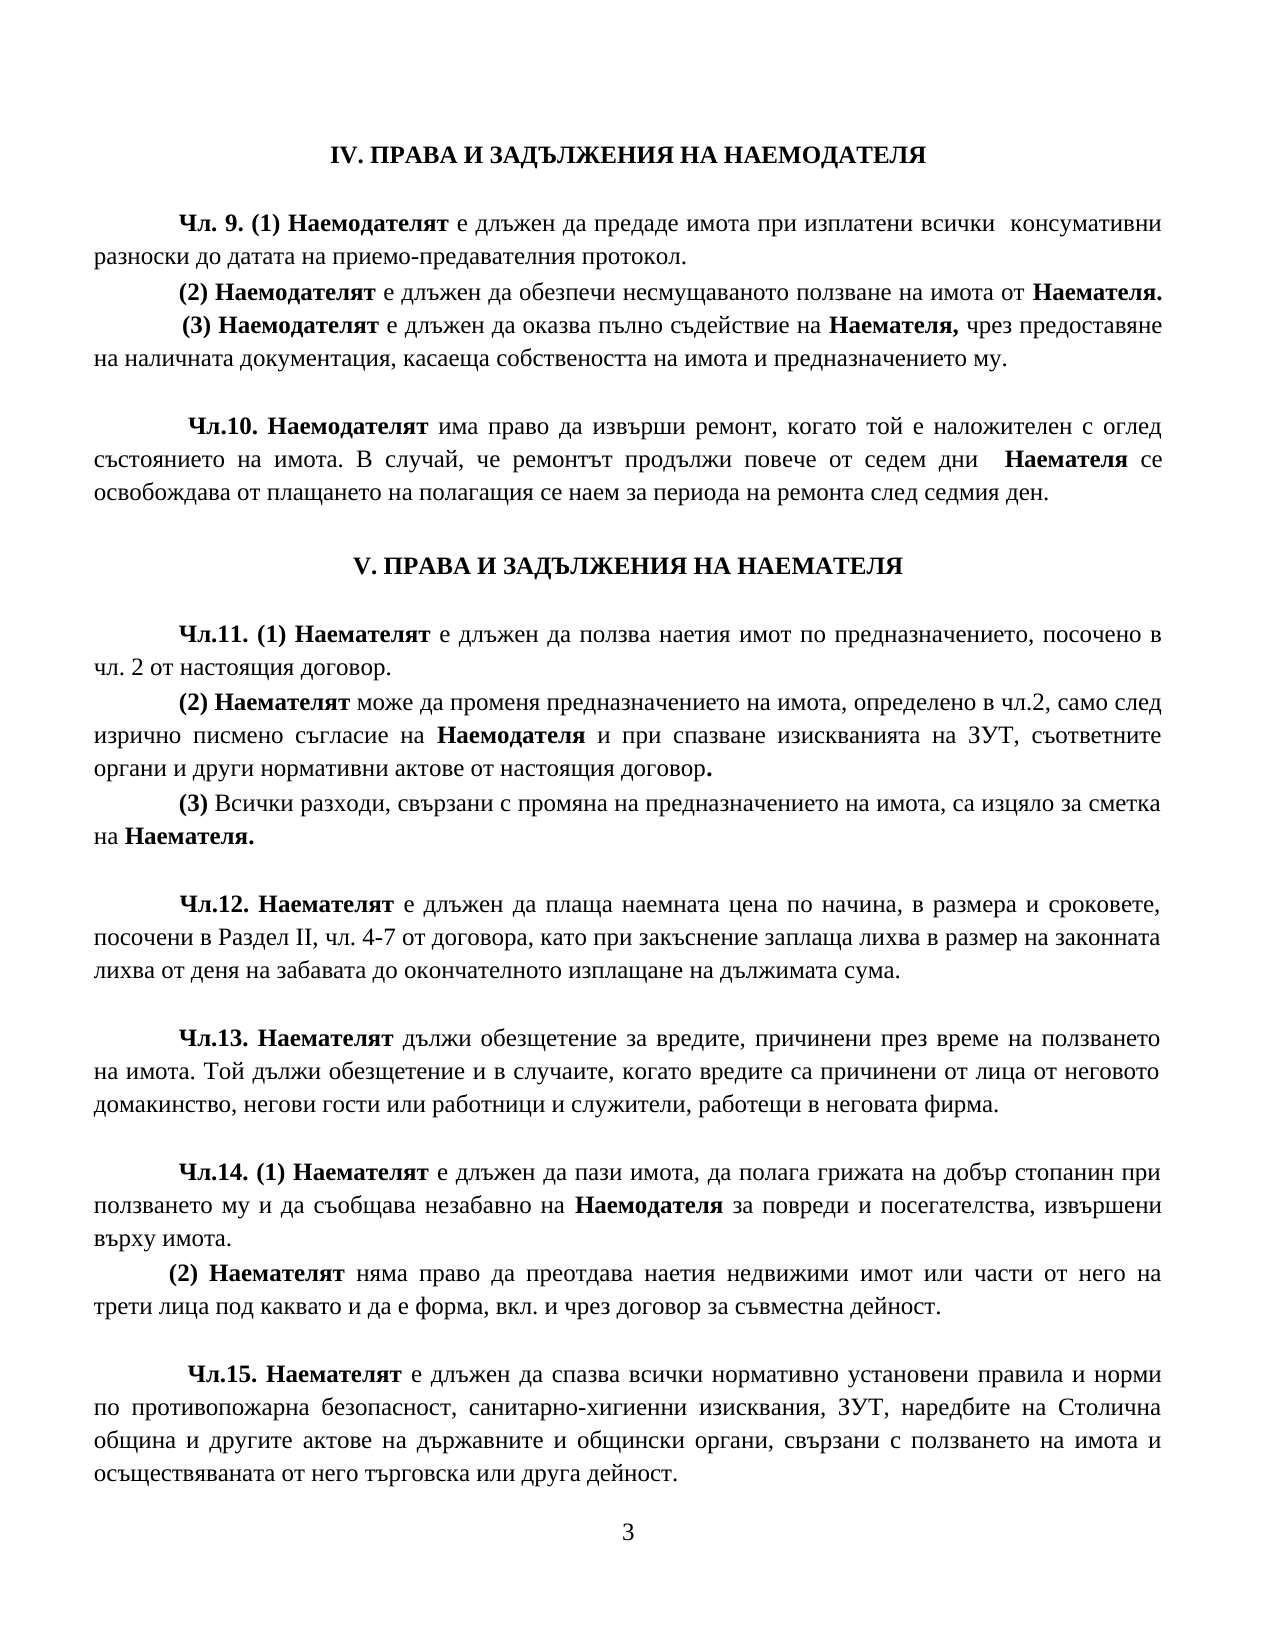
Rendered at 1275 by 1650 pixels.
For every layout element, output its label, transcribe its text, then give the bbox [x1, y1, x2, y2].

text Чл.14. (1) Наемателят е длъжен да пази имота, да полага грижата на добър стопанин при ползването му и да съобщава незабавно на Наемодателя за повреди и посегателства, извършени върху имота. [94, 1157, 1162, 1252]
text (2) Наемателят няма право да преотдава наетия недвижими имот или части от него на трети лица под каквато и да е форма, вкл. и чрез договор за съвместна дейност. [94, 1258, 1162, 1320]
text V. ПРАВА И ЗАДЪЛЖЕНИЯ НА НАЕМАТЕЛЯ [94, 551, 1162, 580]
text Чл.15. Наемателят е длъжен да спазва всички нормативно установени правила и норми по противопожарна безопасност, санитарно-хигиенни изисквания, ЗУТ, наредбите на Столична община и другите актове на държавните и общински органи, свързани с ползването на имота и осъществяваната от него търговска или друга дейност. [94, 1359, 1162, 1487]
text (2) Наемодателят е длъжен да обезпечи несмущаваното ползване на имота от Наемателя. (3) Наемодателят е длъжен да оказва пълно съдействие на Наемателя, чрез предоставяне на наличната документация, касаеща собствеността на имота и предназначението му. [94, 277, 1162, 372]
text Чл.11. (1) Наемателят е длъжен да ползва наетия имот по предназначението, посочено в чл. 2 от настоящия договор. [94, 619, 1162, 681]
text Чл.13. Наемателят дължи обезщетение за вредите, причинени през време на ползването на имота. Той дължи обезщетение и в случаите, когато вредите са причинени от лица от неговото домакинство, негови гости или работници и служители, работещи в неговата фирма. [94, 1023, 1161, 1118]
text (3) Всички разходи, свързани с промяна на предназначението на имота, са изцяло за сметка на Наемателя. [94, 788, 1162, 850]
text Чл. 9. (1) Наемодателят е длъжен да предаде имота при изплатени всички консумативни разноски до датата на приемо-предавателния протокол. [94, 208, 1162, 270]
text Чл.10. Наемодателят има право да извърши ремонт, когато той е наложителен с оглед състоянието на имота. В случай, че ремонтът продължи повече от седем дни Наемателя се освобождава от плащането на полагащия се наем за периода на ремонта след седмия ден. [94, 411, 1162, 506]
text Чл.12. Наемателят е длъжен да плаща наемната цена по начина, в размера и сроковете, посочени в Раздел ІІ, чл. 4-7 от договора, като при закъснение заплаща лихва в размер на законната лихва от деня на забавата до окончателното изплащане на дължимата сума. [94, 889, 1161, 984]
text IV. ПРАВА И ЗАДЪЛЖЕНИЯ НА НАЕМОДАТЕЛЯ [94, 140, 1162, 169]
text (2) Наемателят може да променя предназначението на имота, определено в чл.2, само след изрично писмено съгласие на Наемодателя и при спазване изискванията на ЗУТ, съответните органи и други нормативни актове от настоящия договор. [94, 687, 1162, 782]
